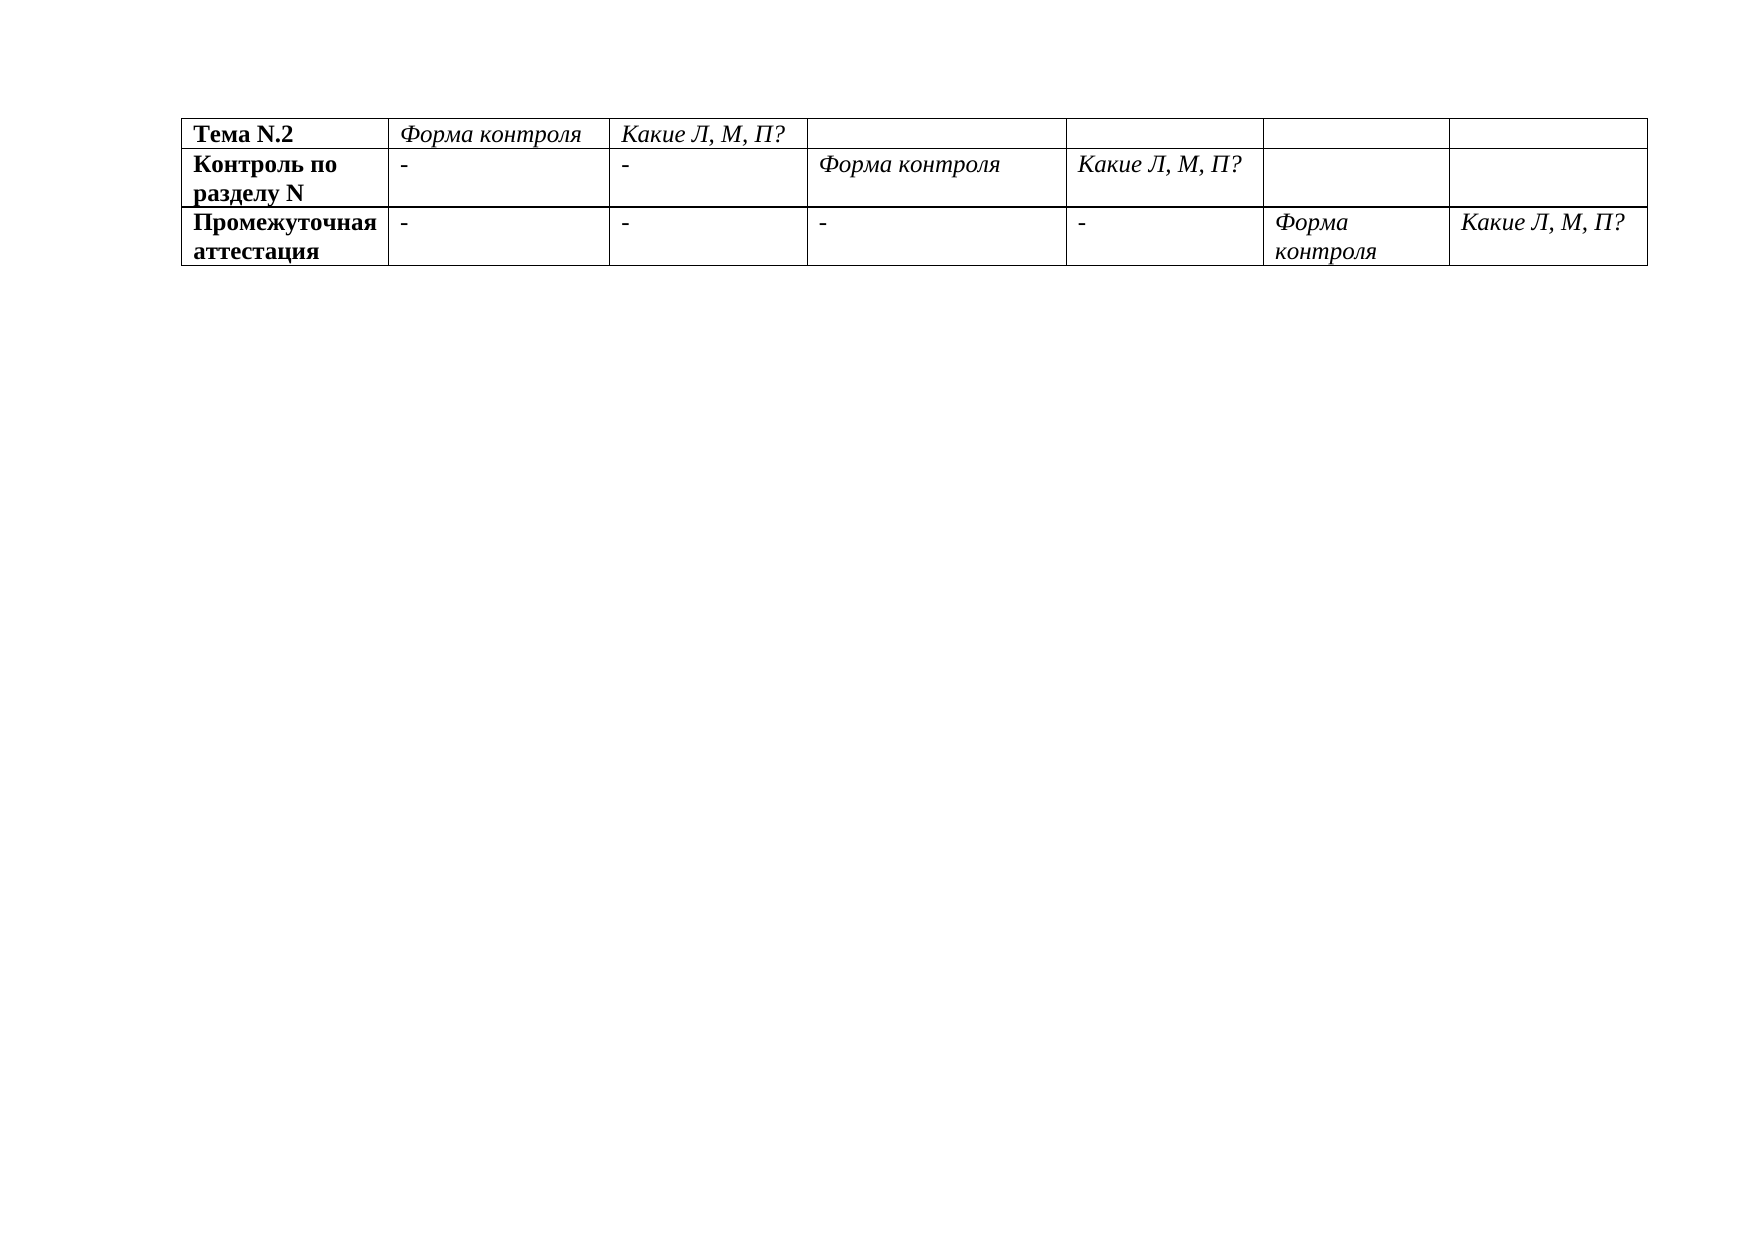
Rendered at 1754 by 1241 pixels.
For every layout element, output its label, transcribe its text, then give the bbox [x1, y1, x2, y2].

table_cell - [610, 149, 807, 206]
table_cell [1450, 149, 1647, 206]
table_cell [1450, 119, 1647, 148]
table_cell - [389, 208, 609, 265]
table_cell Форма контроля [389, 119, 609, 148]
table_cell Какие Л, М, П? [610, 119, 807, 148]
table_cell [1067, 119, 1263, 148]
table_cell - [610, 208, 807, 265]
table_cell Форма контроля [1264, 208, 1449, 265]
table_cell Какие Л, М, П? [1067, 149, 1263, 206]
table_cell - [389, 149, 609, 206]
table_cell Какие Л, М, П? [1450, 208, 1647, 265]
table_cell [808, 119, 1066, 148]
table_cell - [1067, 208, 1263, 265]
table_cell [1264, 119, 1449, 148]
table_cell [1264, 149, 1449, 206]
table_cell - [808, 208, 1066, 265]
table_cell Тема N.2 [182, 119, 388, 148]
table_cell Контроль по разделу N [182, 149, 388, 206]
table_cell Промежуточная аттестация [182, 208, 388, 265]
table_cell Форма контроля [808, 149, 1066, 206]
